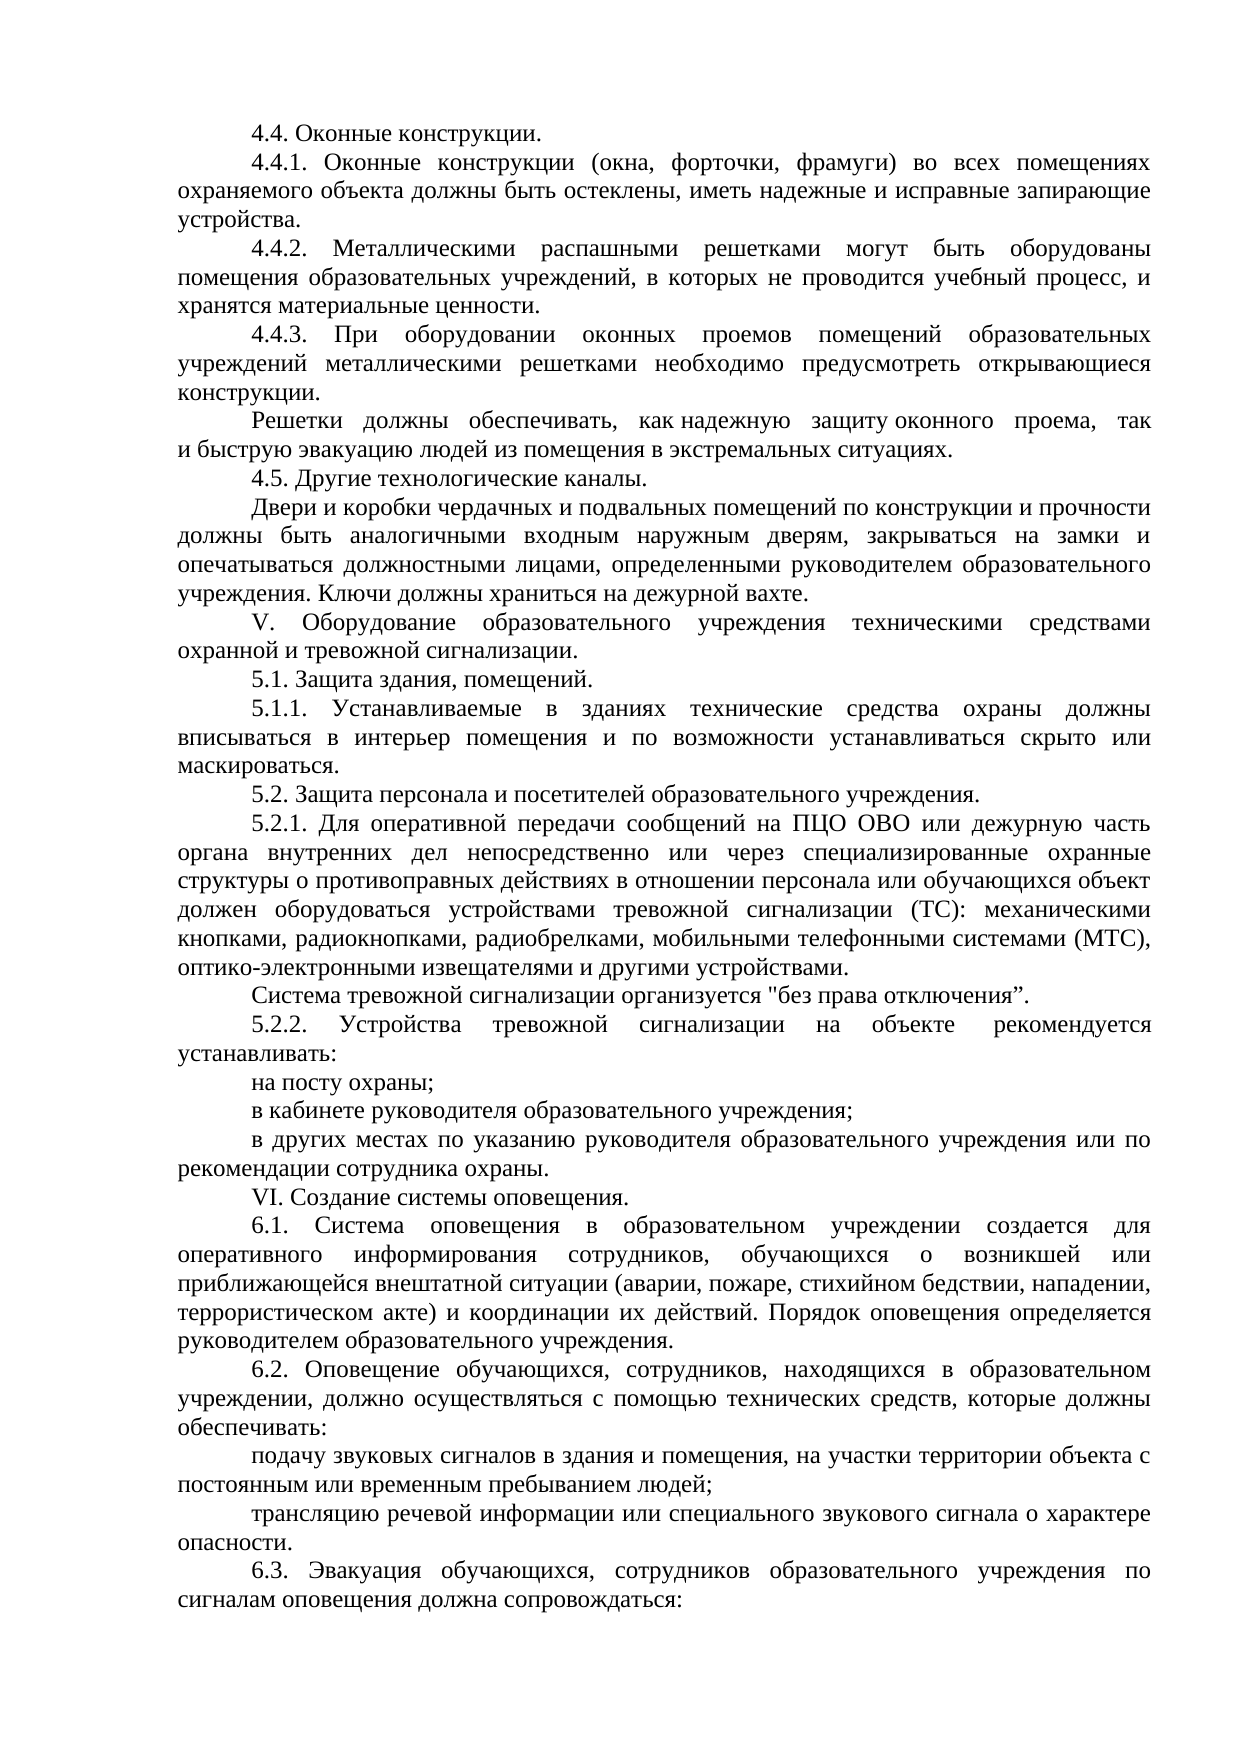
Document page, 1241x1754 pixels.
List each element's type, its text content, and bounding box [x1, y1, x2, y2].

text 6.2. Оповещение обучающихся, сотрудников, находящихся в образовательном учреждении, должно осуществляться с помощью технических средств, которые должны обеспечивать: [177, 1354, 1152, 1441]
text VI. Создание системы оповещения. [177, 1182, 1152, 1211]
text 6.3. Эвакуация обучающихся, сотрудников образовательного учреждения по сигналам оповещения должна сопровождаться: [177, 1556, 1152, 1613]
text 6.1. Система оповещения в образовательном учреждении создается для оперативного информирования сотрудников, обучающихся о возникшей или приближающейся внештатной ситуации (аварии, пожаре, стихийном бедствии, нападении, террористическом акте) и координации их действий. Порядок оповещения определяется руководителем образовательного учреждения. [177, 1211, 1152, 1354]
text Решетки должны обеспечивать, как надежную защиту оконного проема, так и быструю эвакуацию людей из помещения в экстремальных ситуациях. [177, 406, 1152, 463]
text 4.5. Другие технологические каналы. [177, 463, 1152, 492]
text на посту охраны; [177, 1067, 1152, 1096]
text Двери и коробки чердачных и подвальных помещений по конструкции и прочности должны быть аналогичными входным наружным дверям, закрываться на замки и опечатываться должностными лицами, определенными руководителем образовательного учреждения. Ключи должны храниться на дежурной вахте. [177, 492, 1152, 607]
text трансляцию речевой информации или специального звукового сигнала о характере опасности. [177, 1498, 1152, 1556]
text 4.4. Оконные конструкции. [177, 118, 1152, 147]
text 5.2.2. Устройства тревожной сигнализации на объекте рекомендуется устанавливать: [177, 1009, 1152, 1067]
text в других местах по указанию руководителя образовательного учреждения или по рекомендации сотрудника охраны. [177, 1124, 1152, 1182]
text 4.4.3. При оборудовании оконных проемов помещений образовательных учреждений металлическими решетками необходимо предусмотреть открывающиеся конструкции. [177, 319, 1152, 406]
text 5.2.1. Для оперативной передачи сообщений на ПЦО ОВО или дежурную часть органа внутренних дел непосредственно или через специализированные охранные структуры о противоправных действиях в отношении персонала или обучающихся объект должен оборудоваться устройствами тревожной сигнализации (ТС): механическими кнопками, радиокнопками, радиобрелками, мобильными телефонными системами (МТС), оптико-электронными извещателями и другими устройствами. [177, 808, 1152, 981]
text 4.4.2. Металлическими распашными решетками могут быть оборудованы помещения образовательных учреждений, в которых не проводится учебный процесс, и хранятся материальные ценности. [177, 233, 1152, 319]
text 5.2. Защита персонала и посетителей образовательного учреждения. [177, 779, 1152, 808]
text Система тревожной сигнализации организуется "без права отключения”. [177, 981, 1152, 1009]
text 4.4.1. Оконные конструкции (окна, форточки, фрамуги) во всех помещениях охраняемого объекта должны быть остеклены, иметь надежные и исправные запирающие устройства. [177, 147, 1152, 233]
text V. Оборудование образовательного учреждения техническими средствами охранной и тревожной сигнализации. [177, 607, 1152, 664]
text 5.1.1. Устанавливаемые в зданиях технические средства охраны должны вписываться в интерьер помещения и по возможности устанавливаться скрыто или маскироваться. [177, 693, 1152, 779]
text подачу звуковых сигналов в здания и помещения, на участки территории объекта с постоянным или временным пребыванием людей; [177, 1441, 1152, 1498]
text в кабинете руководителя образовательного учреждения; [177, 1096, 1152, 1124]
text 5.1. Защита здания, помещений. [177, 664, 1152, 693]
